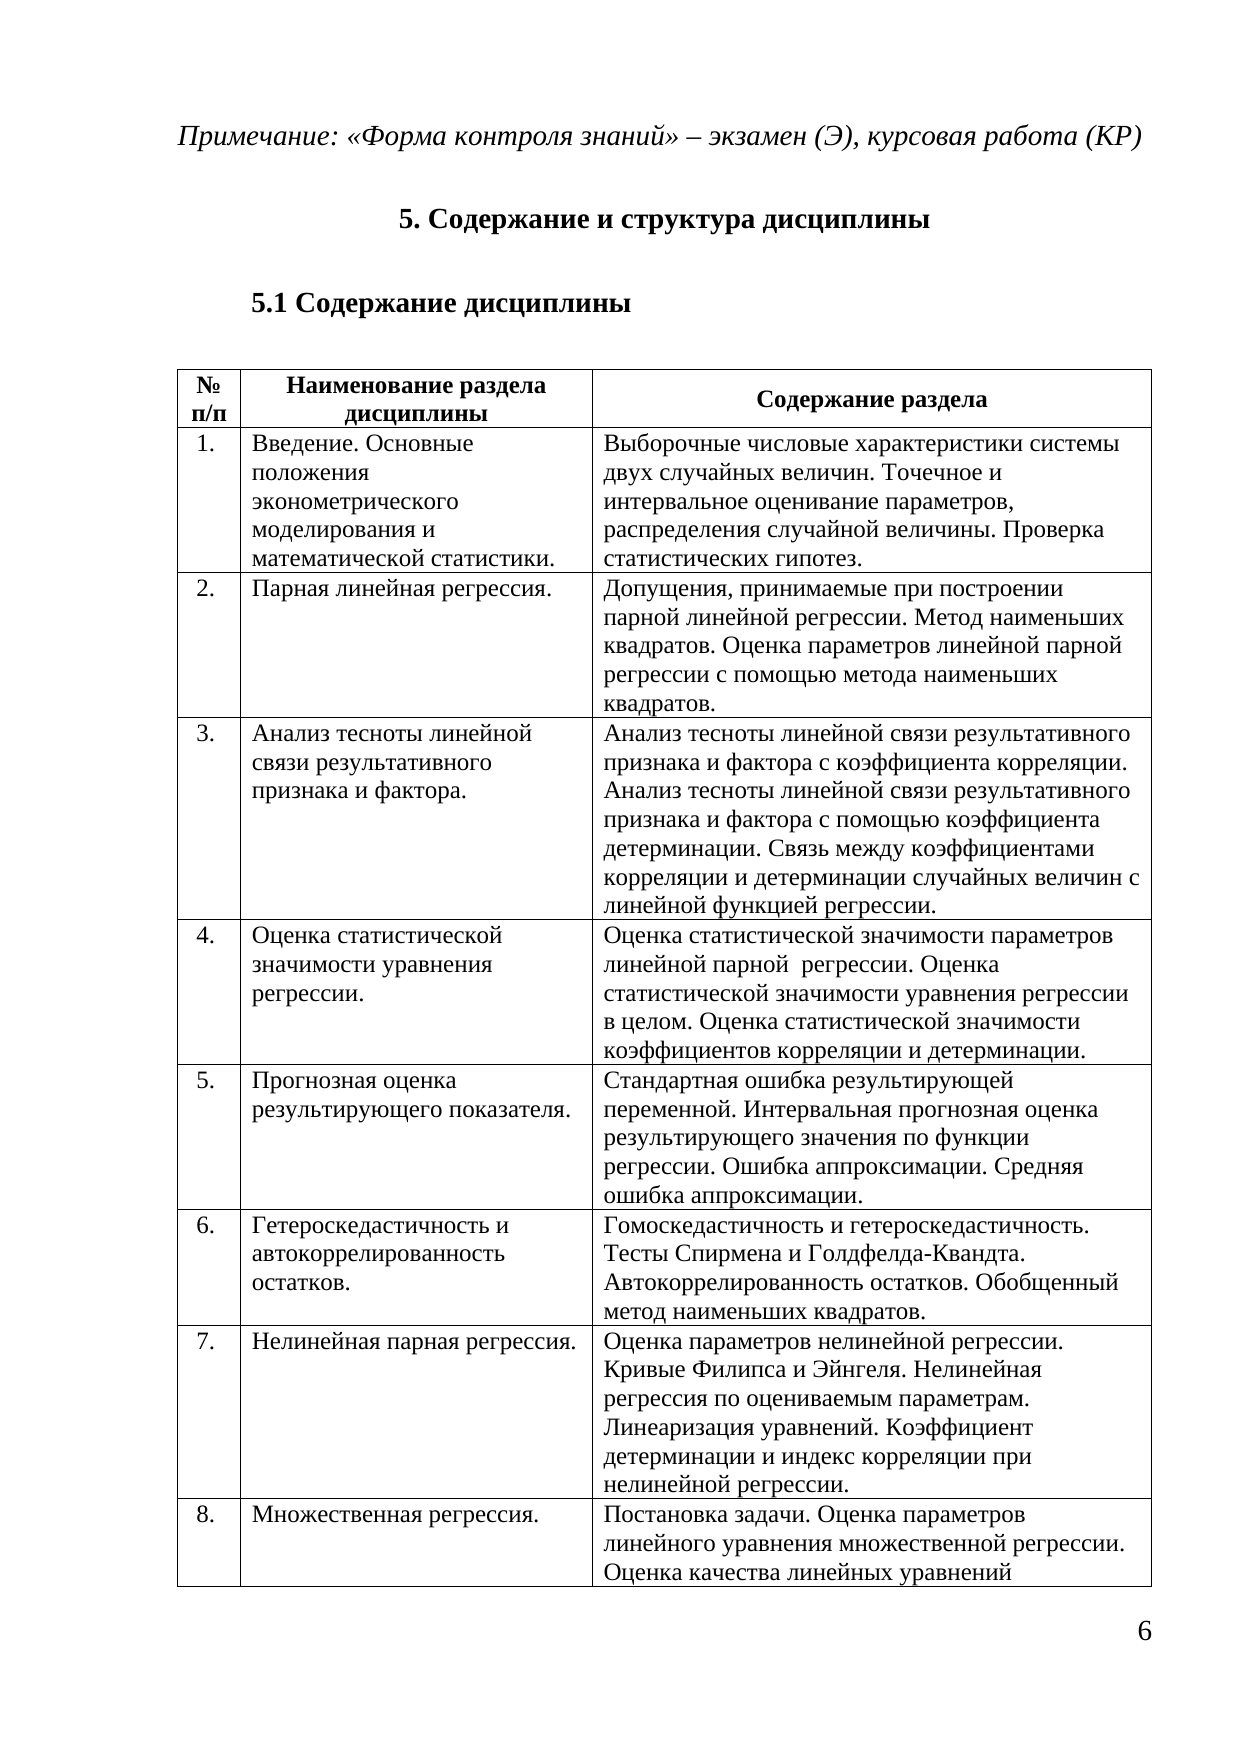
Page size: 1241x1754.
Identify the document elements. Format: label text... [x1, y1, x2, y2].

table_cell Анализ тесноты линейной связи результативного признака и фактора. [241, 718, 592, 919]
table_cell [593, 1499, 1151, 1586]
table_cell Выборочные числовые характеристики системы двух случайных величин. Точечное и интервальное оценивание параметров, распределения случайной величины. Проверка статистических гипотез. [593, 428, 1151, 572]
table_cell Парная линейная регрессия. [241, 573, 592, 717]
table_cell [178, 428, 240, 572]
table_cell [178, 1210, 240, 1325]
table_cell [178, 1326, 240, 1498]
table_header Наименование раздела дисциплины [241, 370, 592, 427]
table_cell [178, 920, 240, 1064]
table_cell Гомоскедастичность и гетероскедастичность. Тесты Спирмена и Голдфелда-Квандта. Автокоррелированность остатков. Обобщенный метод наименьших квадратов. [593, 1210, 1151, 1325]
table_header Содержание раздела [593, 370, 1151, 427]
table_cell [178, 1065, 240, 1209]
table_cell [178, 1499, 240, 1586]
table_cell Стандартная ошибка результирующей переменной. Интервальная прогнозная оценка результирующего значения по функции регрессии. Ошибка аппроксимации. Средняя ошибка аппроксимации. [593, 1065, 1151, 1209]
text Примечание: «Форма контроля знаний» – экзамен (Э), курсовая работа (КР) [177, 118, 1152, 152]
table_cell Нелинейная парная регрессия. [241, 1326, 592, 1498]
table_cell Допущения, принимаемые при построении парной линейной регрессии. Метод наименьших квадратов. Оценка параметров линейной парной регрессии с помощью метода наименьших квадратов. [593, 573, 1151, 717]
table_cell Оценка параметров нелинейной регрессии. Кривые Филипса и Эйнгеля. Нелинейная регрессия по оцениваемым параметрам. Линеаризация уравнений. Коэффициент детерминации и индекс корреляции при нелинейной регрессии. [593, 1326, 1151, 1498]
subtitle 5. Содержание и структура дисциплины [177, 202, 1152, 235]
table_header № п/п [178, 370, 240, 427]
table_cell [241, 1499, 592, 1586]
table_cell Оценка статистической значимости уравнения регрессии. [241, 920, 592, 1064]
table_cell Гетероскедастичность и автокоррелированность остатков. [241, 1210, 592, 1325]
table_cell [178, 573, 240, 717]
table_cell Введение. Основные положения эконометрического моделирования и математической статистики. [241, 428, 592, 572]
subtitle 5.1 Содержание дисциплины [177, 285, 1152, 319]
table_cell [178, 718, 240, 919]
table_cell Прогнозная оценка результирующего показателя. [241, 1065, 592, 1209]
table_cell Оценка статистической значимости параметров линейной парной регрессии. Оценка статистической значимости уравнения регрессии в целом. Оценка статистической значимости коэффициентов корреляции и детерминации. [593, 920, 1151, 1064]
table_cell Анализ тесноты линейной связи результативного признака и фактора с коэффициента корреляции. Анализ тесноты линейной связи результативного признака и фактора с помощью коэффициента детерминации. Связь между коэффициентами корреляции и детерминации случайных величин с линейной функцией регрессии. [593, 718, 1151, 919]
